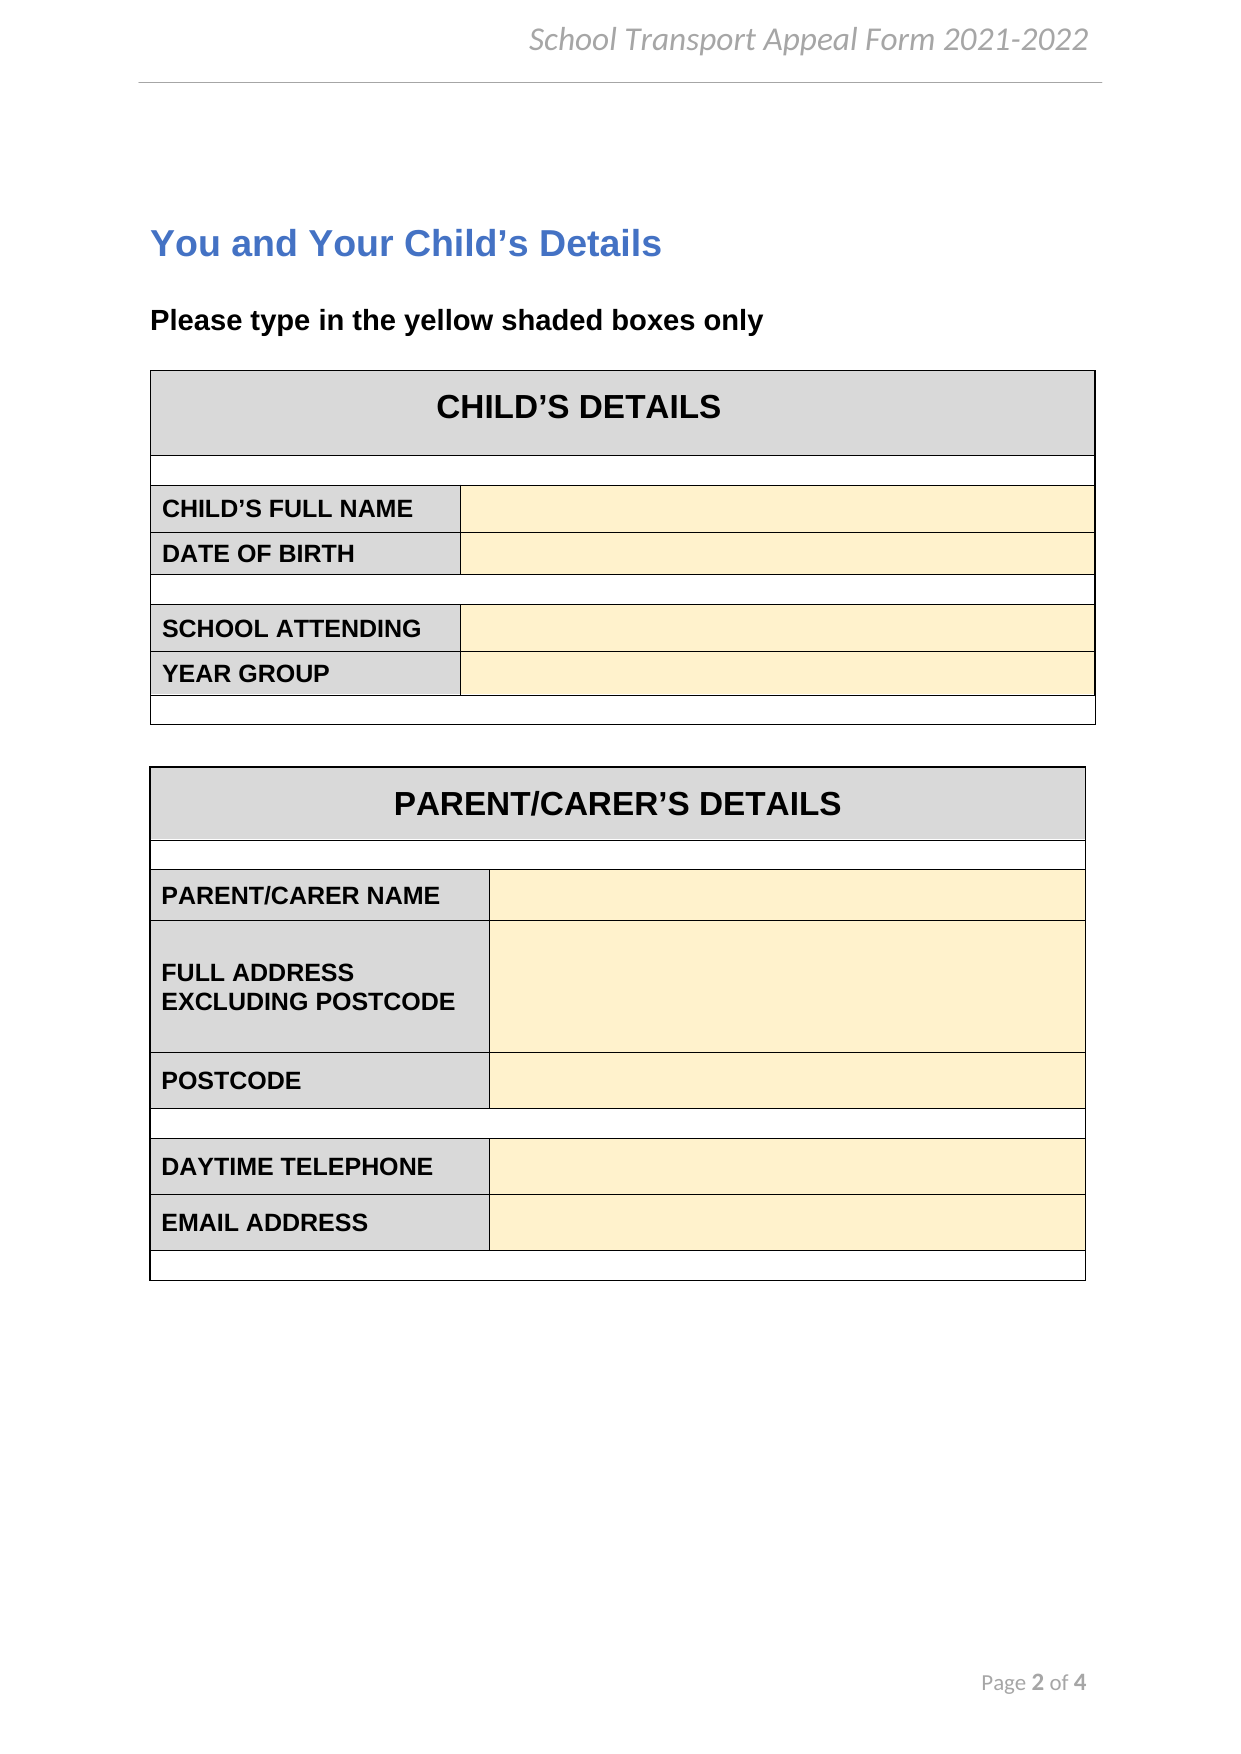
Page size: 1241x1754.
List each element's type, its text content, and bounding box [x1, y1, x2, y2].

table_cell [490, 1195, 1085, 1250]
table_cell [461, 605, 1094, 651]
table_cell Postcode [151, 1053, 489, 1108]
table_cell [151, 456, 1094, 484]
table_cell [461, 533, 1094, 574]
table_cell YEAR GROUP [151, 652, 460, 694]
table_cell Child’S Full Name [151, 486, 460, 532]
table_cell [490, 1139, 1085, 1194]
table_cell SCHOOL ATTENDING [151, 605, 460, 651]
table_cell [151, 1251, 1085, 1280]
table_cell [490, 921, 1085, 1052]
table_cell [151, 575, 1094, 604]
table_cell PARENT/CARER NAME [151, 870, 489, 920]
table_cell DAYTIME TELEPHONE [151, 1139, 489, 1194]
table_cell DATE OF BIRTH [151, 533, 460, 574]
text Please type in the yellow shaded boxes only [150, 303, 1086, 337]
table_cell [490, 1053, 1085, 1108]
table_cell [490, 870, 1085, 920]
table_cell [151, 841, 1085, 869]
text You and Your Child’s Details [150, 222, 1086, 265]
table_cell [461, 652, 1094, 694]
table_cell EMAIL ADDRESS [151, 1195, 489, 1250]
table_header CHILD’S DETAILS [151, 371, 1094, 455]
table_header parent/carer’s details [151, 768, 1085, 839]
table_cell [151, 1109, 1085, 1138]
table_cell [461, 486, 1094, 532]
table_cell Full Address Excluding Postcode [151, 921, 489, 1052]
table_cell [151, 696, 1095, 724]
